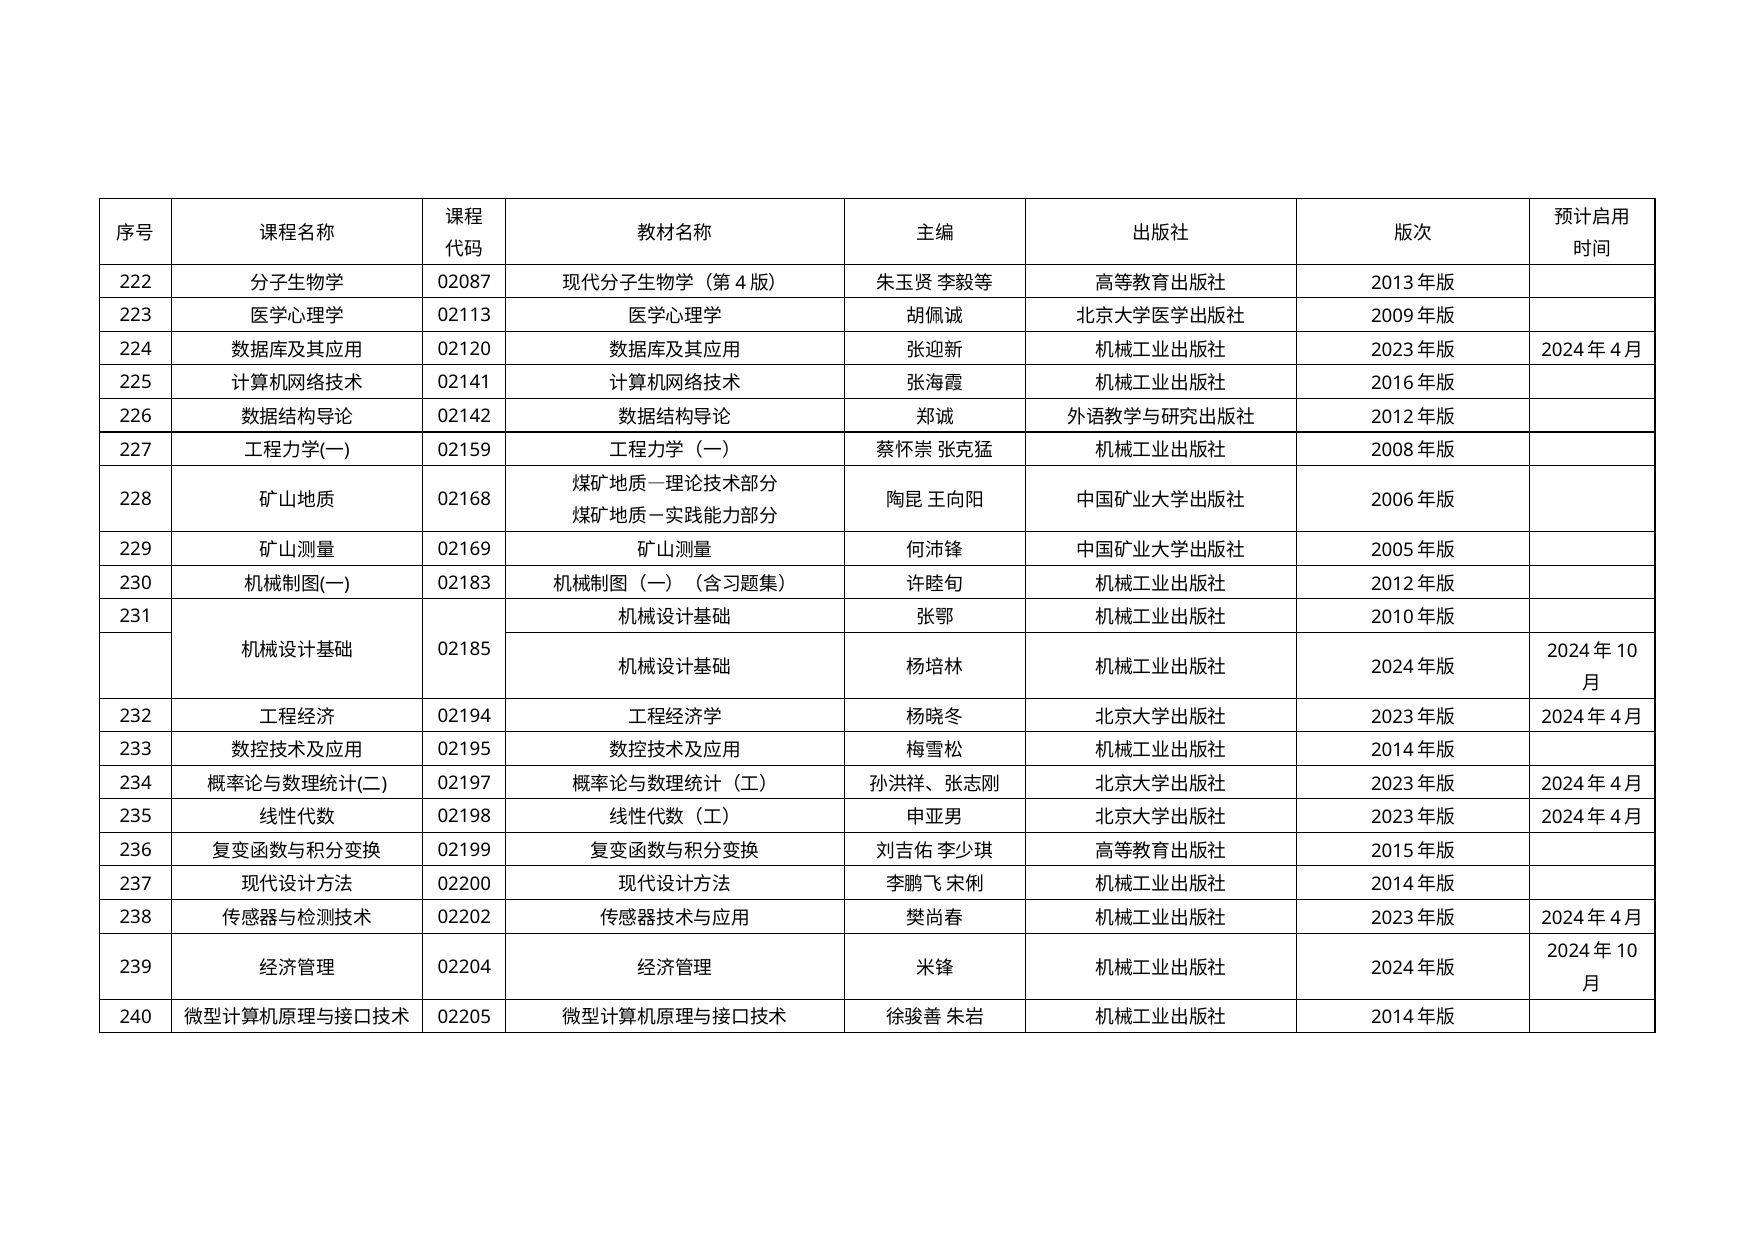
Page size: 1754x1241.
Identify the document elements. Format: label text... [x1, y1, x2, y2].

table_cell 数据结构导论 [506, 399, 844, 431]
table_cell 235 [100, 799, 171, 832]
table_header 主编 [845, 199, 1025, 264]
table_cell 北京大学出版社 [1026, 699, 1296, 731]
table_cell 机械工业出版社 [1026, 866, 1296, 899]
table_cell 胡佩诚 [845, 298, 1025, 331]
table_cell 2024年版 [1297, 633, 1529, 698]
table_cell 许睦旬 [845, 566, 1025, 598]
table_cell 224 [100, 332, 171, 364]
table_cell 2024年4月 [1530, 799, 1654, 832]
table_cell 现代设计方法 [506, 866, 844, 899]
table_cell 北京大学医学出版社 [1026, 298, 1296, 331]
table_cell 矿山地质 [172, 466, 422, 531]
table_cell 2005年版 [1297, 532, 1529, 564]
table_cell 233 [100, 732, 171, 765]
table_cell 02141 [423, 365, 505, 398]
table_cell [100, 633, 171, 698]
table_cell 经济管理 [172, 934, 422, 998]
table_cell 刘吉佑 李少琪 [845, 833, 1025, 865]
table_cell 2023年版 [1297, 332, 1529, 364]
table_cell 232 [100, 699, 171, 731]
table_cell 机械工业出版社 [1026, 365, 1296, 398]
table_cell [1530, 732, 1654, 765]
table_cell 02169 [423, 532, 505, 564]
table_cell 梅雪松 [845, 732, 1025, 765]
table_cell 2014年版 [1297, 866, 1529, 899]
table_header 预计启用 时间 [1530, 199, 1654, 264]
table_cell [1530, 866, 1654, 899]
table_cell 机械设计基础 [172, 599, 422, 698]
table_cell 机械工业出版社 [1026, 566, 1296, 598]
table_cell 2014年版 [1297, 732, 1529, 765]
table_cell 朱玉贤 李毅等 [845, 265, 1025, 297]
table_cell 2008年版 [1297, 433, 1529, 465]
table_cell 工程经济学 [506, 699, 844, 731]
table_cell [1530, 265, 1654, 297]
table_cell [1530, 1000, 1654, 1032]
table_cell 数据库及其应用 [506, 332, 844, 364]
table_cell [1530, 599, 1654, 632]
table_cell 2013年版 [1297, 265, 1529, 297]
table_cell 2023年版 [1297, 699, 1529, 731]
table_cell 02198 [423, 799, 505, 832]
table_header 课程名称 [172, 199, 422, 264]
table_cell 北京大学出版社 [1026, 799, 1296, 832]
table_cell 225 [100, 365, 171, 398]
table_cell 2024年10月 [1530, 633, 1654, 698]
table_cell 北京大学出版社 [1026, 766, 1296, 798]
table_cell 2010年版 [1297, 599, 1529, 632]
table_cell 计算机网络技术 [172, 365, 422, 398]
table_cell 微型计算机原理与接口技术 [506, 1000, 844, 1032]
table_cell 数据结构导论 [172, 399, 422, 431]
table_cell 医学心理学 [506, 298, 844, 331]
table_cell 222 [100, 265, 171, 297]
table_cell 2024年版 [1297, 934, 1529, 998]
table_header 教材名称 [506, 199, 844, 264]
table_cell 矿山测量 [172, 532, 422, 564]
table_cell 机械工业出版社 [1026, 433, 1296, 465]
table_cell 2024年4月 [1530, 900, 1654, 932]
table_cell 231 [100, 599, 171, 632]
table_cell 孙洪祥、张志刚 [845, 766, 1025, 798]
table_cell 中国矿业大学出版社 [1026, 532, 1296, 564]
table_cell 高等教育出版社 [1026, 833, 1296, 865]
table_header 出版社 [1026, 199, 1296, 264]
table_cell 2024年4月 [1530, 699, 1654, 731]
table_cell 机械工业出版社 [1026, 934, 1296, 998]
table_cell 机械设计基础 [506, 633, 844, 698]
table_header 序号 [100, 199, 171, 264]
table_cell 机械工业出版社 [1026, 900, 1296, 932]
table_cell 工程力学(一) [172, 433, 422, 465]
table_cell 2023年版 [1297, 766, 1529, 798]
table_cell 何沛锋 [845, 532, 1025, 564]
table_cell 杨培林 [845, 633, 1025, 698]
table_cell 228 [100, 466, 171, 531]
table_cell 02159 [423, 433, 505, 465]
table_cell 机械工业出版社 [1026, 332, 1296, 364]
table_cell 2023年版 [1297, 799, 1529, 832]
table_cell 02202 [423, 900, 505, 932]
table_cell [1530, 833, 1654, 865]
table_cell 工程经济 [172, 699, 422, 731]
table_cell 226 [100, 399, 171, 431]
table_cell 樊尚春 [845, 900, 1025, 932]
table_cell 02195 [423, 732, 505, 765]
table_cell 外语教学与研究出版社 [1026, 399, 1296, 431]
table_cell 227 [100, 433, 171, 465]
table_cell 李鹏飞 宋俐 [845, 866, 1025, 899]
table_cell 米锋 [845, 934, 1025, 998]
table_cell [1530, 399, 1654, 431]
table_cell 郑诚 [845, 399, 1025, 431]
table_cell 02113 [423, 298, 505, 331]
table_cell 234 [100, 766, 171, 798]
table_cell 高等教育出版社 [1026, 265, 1296, 297]
table_cell [1530, 365, 1654, 398]
table_cell 239 [100, 934, 171, 998]
table_cell 现代分子生物学（第4版） [506, 265, 844, 297]
table_cell 徐骏善 朱岩 [845, 1000, 1025, 1032]
table_cell 概率论与数理统计（工） [506, 766, 844, 798]
table_cell 240 [100, 1000, 171, 1032]
table_cell 现代设计方法 [172, 866, 422, 899]
table_cell 2024年4月 [1530, 766, 1654, 798]
table_cell 传感器技术与应用 [506, 900, 844, 932]
table_cell 2015年版 [1297, 833, 1529, 865]
table_cell 张迎新 [845, 332, 1025, 364]
table_cell 工程力学（一） [506, 433, 844, 465]
table_cell 02142 [423, 399, 505, 431]
table_cell 2023年版 [1297, 900, 1529, 932]
table_cell 复变函数与积分变换 [172, 833, 422, 865]
table_cell 机械设计基础 [506, 599, 844, 632]
table_cell 02120 [423, 332, 505, 364]
table_cell 02168 [423, 466, 505, 531]
table_cell [1530, 566, 1654, 598]
table_cell 02197 [423, 766, 505, 798]
table_cell 02200 [423, 866, 505, 899]
table_cell 02205 [423, 1000, 505, 1032]
table_cell 223 [100, 298, 171, 331]
table_cell 机械工业出版社 [1026, 732, 1296, 765]
table_cell 2012年版 [1297, 566, 1529, 598]
table_cell 02204 [423, 934, 505, 998]
table_cell 概率论与数理统计(二) [172, 766, 422, 798]
table_cell 线性代数 [172, 799, 422, 832]
table_cell 线性代数（工） [506, 799, 844, 832]
table_cell 02199 [423, 833, 505, 865]
table_cell 分子生物学 [172, 265, 422, 297]
table_cell 2009年版 [1297, 298, 1529, 331]
table_cell 数控技术及应用 [506, 732, 844, 765]
table_cell 机械工业出版社 [1026, 599, 1296, 632]
table_cell [1530, 433, 1654, 465]
table_cell 复变函数与积分变换 [506, 833, 844, 865]
table_cell 煤矿地质—理论技术部分 煤矿地质－实践能力部分 [506, 466, 844, 531]
table_cell [1530, 298, 1654, 331]
table_cell 传感器与检测技术 [172, 900, 422, 932]
table_header 课程 代码 [423, 199, 505, 264]
table_cell 237 [100, 866, 171, 899]
table_cell 机械制图（一）（含习题集） [506, 566, 844, 598]
table_cell 2016年版 [1297, 365, 1529, 398]
table_cell 2006年版 [1297, 466, 1529, 531]
table_cell 02183 [423, 566, 505, 598]
table_cell 张鄂 [845, 599, 1025, 632]
table_cell 236 [100, 833, 171, 865]
table_cell 数据库及其应用 [172, 332, 422, 364]
table_cell 张海霞 [845, 365, 1025, 398]
table_cell 矿山测量 [506, 532, 844, 564]
table_cell 2024年4月 [1530, 332, 1654, 364]
table_cell 数控技术及应用 [172, 732, 422, 765]
table_cell 杨晓冬 [845, 699, 1025, 731]
table_cell 机械工业出版社 [1026, 633, 1296, 698]
table_cell 2012年版 [1297, 399, 1529, 431]
table_cell 02087 [423, 265, 505, 297]
table_cell [1530, 466, 1654, 531]
table_cell 中国矿业大学出版社 [1026, 466, 1296, 531]
table_cell 机械制图(一) [172, 566, 422, 598]
table_cell 计算机网络技术 [506, 365, 844, 398]
table_cell 申亚男 [845, 799, 1025, 832]
table_cell 229 [100, 532, 171, 564]
table_cell 2014年版 [1297, 1000, 1529, 1032]
table_cell 238 [100, 900, 171, 932]
table_header 版次 [1297, 199, 1529, 264]
table_cell 2024年10月 [1530, 934, 1654, 998]
table_cell 02185 [423, 599, 505, 698]
table_cell 02194 [423, 699, 505, 731]
table_cell 机械工业出版社 [1026, 1000, 1296, 1032]
table_cell [1530, 532, 1654, 564]
table_cell 陶昆 王向阳 [845, 466, 1025, 531]
table_cell 经济管理 [506, 934, 844, 998]
table_cell 医学心理学 [172, 298, 422, 331]
table_cell 230 [100, 566, 171, 598]
table_cell 微型计算机原理与接口技术 [172, 1000, 422, 1032]
table_cell 蔡怀崇 张克猛 [845, 433, 1025, 465]
